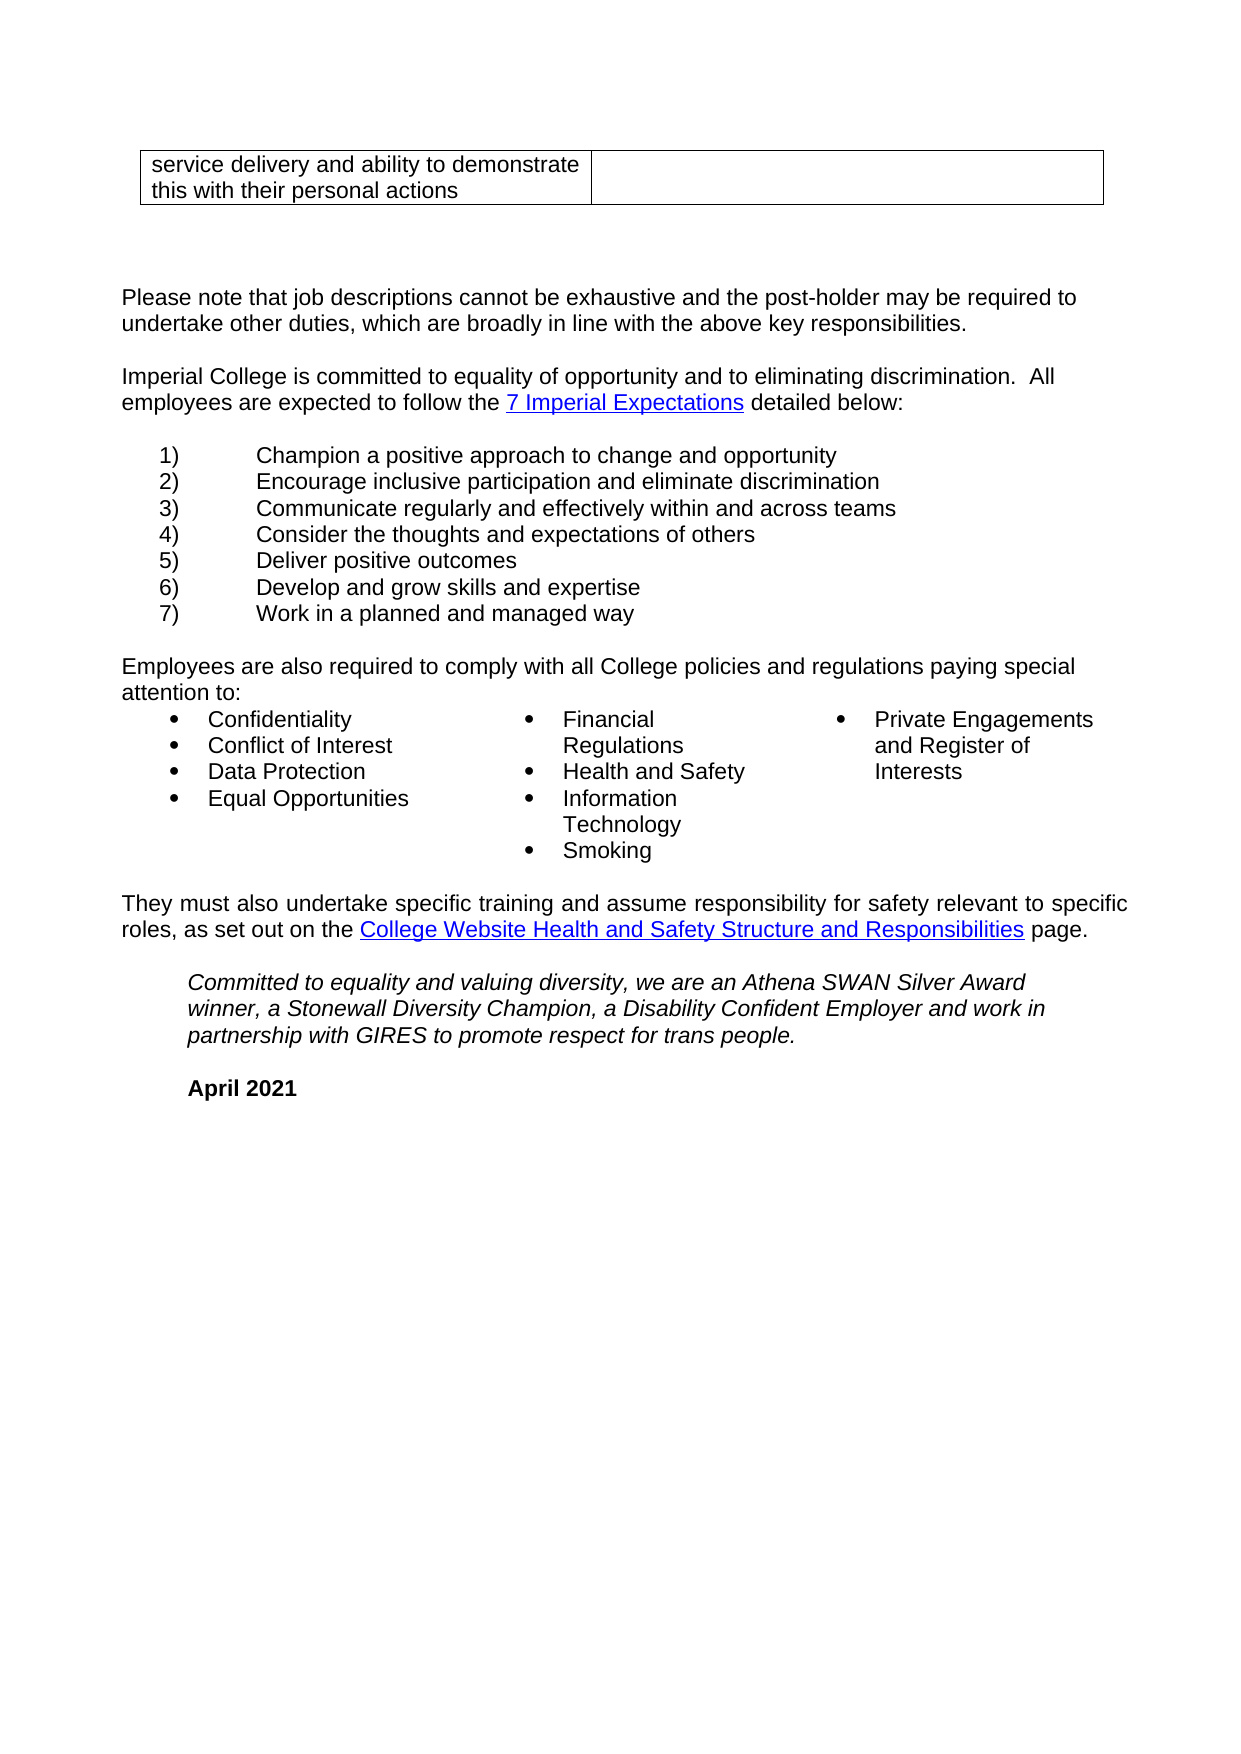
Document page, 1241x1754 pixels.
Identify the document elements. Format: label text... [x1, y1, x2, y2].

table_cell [141, 151, 591, 204]
text Committed to equality and valuing diversity, we are an Athena SWAN Silver Award winner, a Stonewall Diversity Champion, a Disability Confident Employer and work in partnership with GIRES to promote respect for trans people. [187, 969, 1053, 1048]
text April 2021 [187, 1074, 1053, 1101]
table_cell X [592, 151, 1103, 204]
table_header Please note that job descriptions cannot be exhaustive and the post-holder may be required to undertake other duties, which are broadly in line with the above key responsibilities. Imperial College is committed to equality of opportunity and to eliminating discrimination. All employees are expected to follow the 7 Imperial Expectations detailed below: Champion a positive approach to change and opportunity Encourage inclusive participation and eliminate discrimination Communicate regularly and effectively within and across teams Consider the thoughts and expectations of others Deliver positive outcomes Develop and grow skills and expertise Work in a planned and managed way Employees are also required to comply with all College policies and regulations paying special attention to: They must also undertake specific training and assume responsibility for safety relevant to specific roles, as set out on the College Website Health and Safety Structure and Responsibilities page. [110, 284, 1140, 943]
